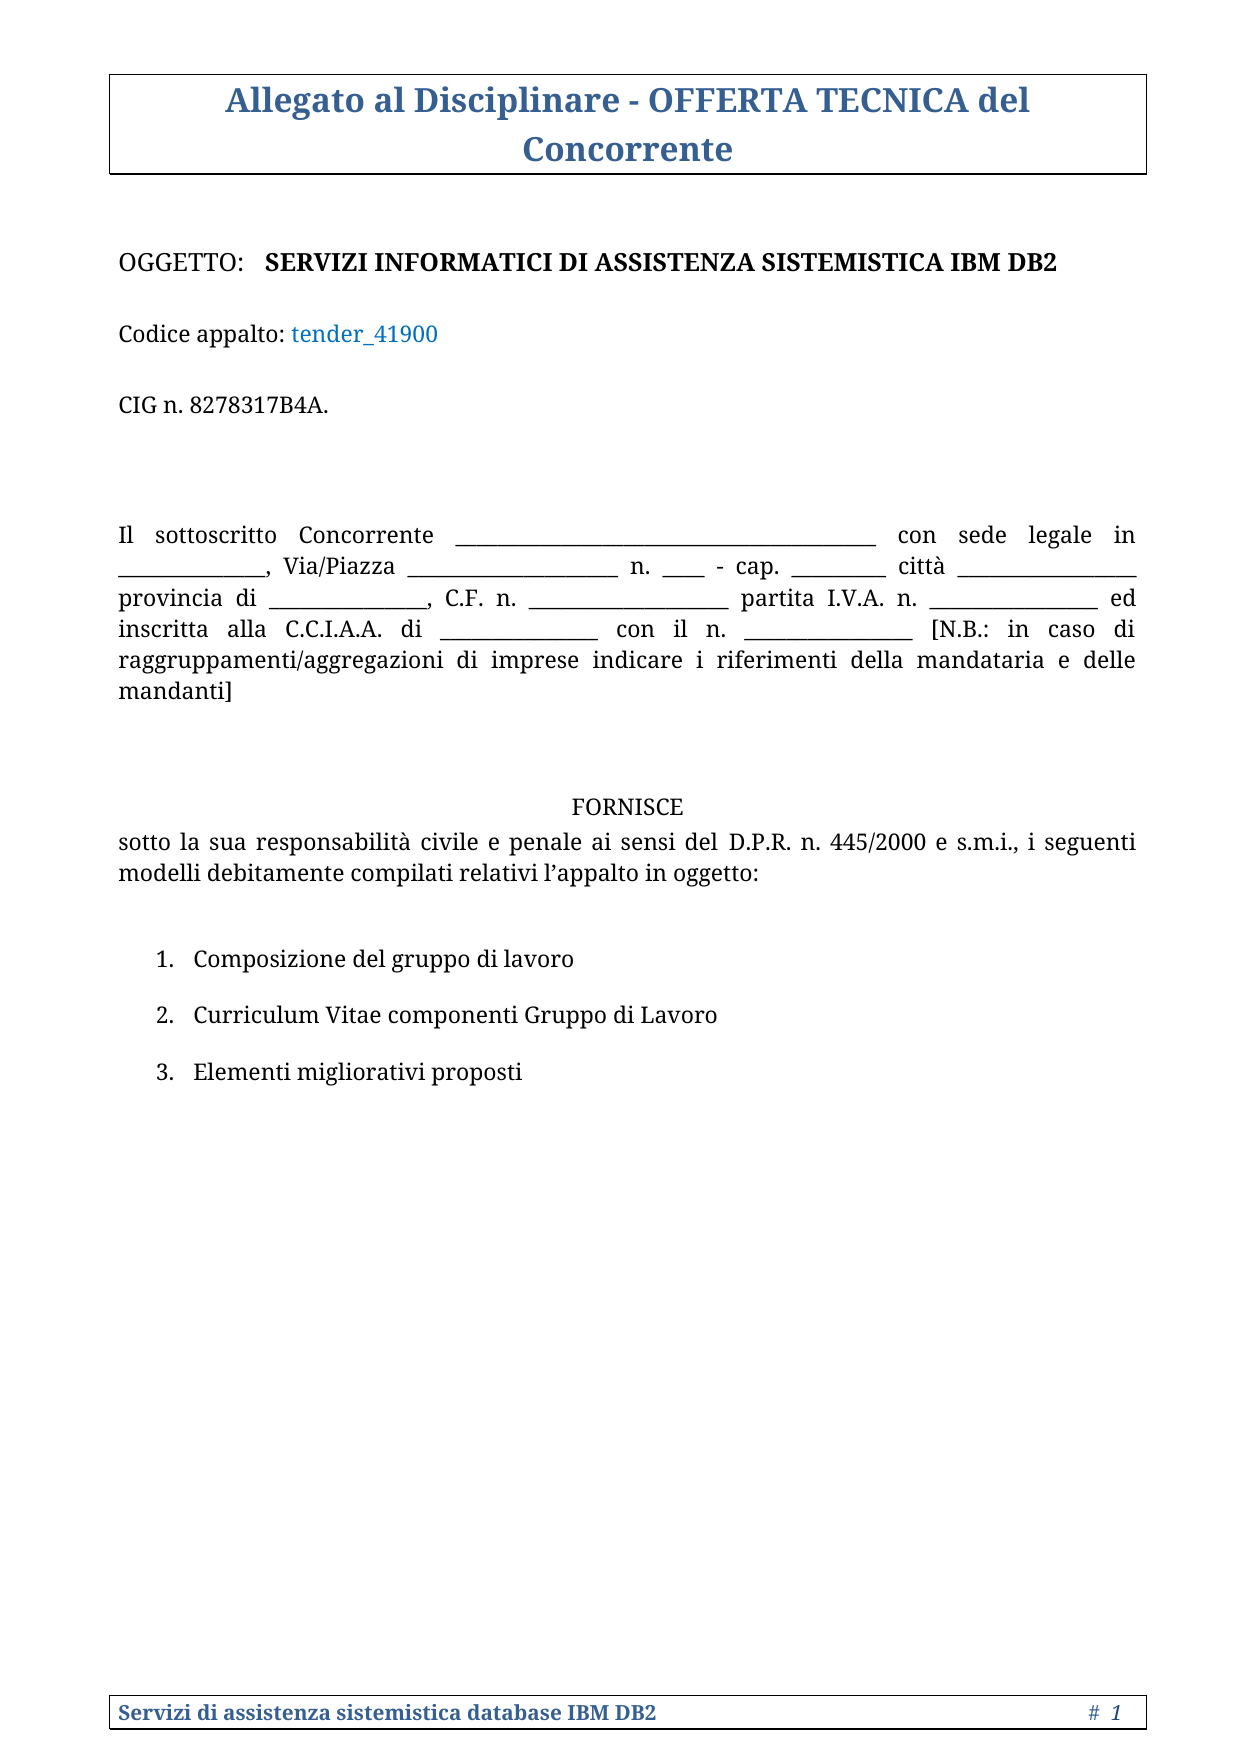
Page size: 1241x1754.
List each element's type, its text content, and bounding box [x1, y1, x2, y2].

subtitle Curriculum Vitae componenti Gruppo di Lavoro [156, 999, 1137, 1031]
subtitle OGGETTO: SERVIZI INFORMATICI DI ASSISTENZA SISTEMISTICA IBM DB2 [118, 244, 1137, 279]
subtitle Il sottoscritto Concorrente ________________________________________ con sede legale in ______________, Via/Piazza ____________________ n. ____ - cap. _________ città _________________ provincia di _______________, C.F. n. ___________________ partita I.V.A. n. ________________ ed inscritta alla C.C.I.A.A. di _______________ con il n. ________________ [N.B.: in caso di raggruppamenti/aggregazioni di imprese indicare i riferimenti della mandataria e delle mandanti] [118, 519, 1137, 707]
subtitle Codice appalto: tender_41900 [118, 318, 1137, 349]
subtitle Composizione del gruppo di lavoro [156, 943, 1137, 974]
subtitle FORNISCE [118, 791, 1137, 822]
subtitle CIG n. 8278317B4A. [118, 389, 1137, 420]
subtitle sotto la sua responsabilità civile e penale ai sensi del D.P.R. n. 445/2000 e s.m.i., i seguenti modelli debitamente compilati relativi l’appalto in oggetto: [118, 826, 1137, 888]
subtitle Elementi migliorativi proposti [156, 1056, 1137, 1087]
